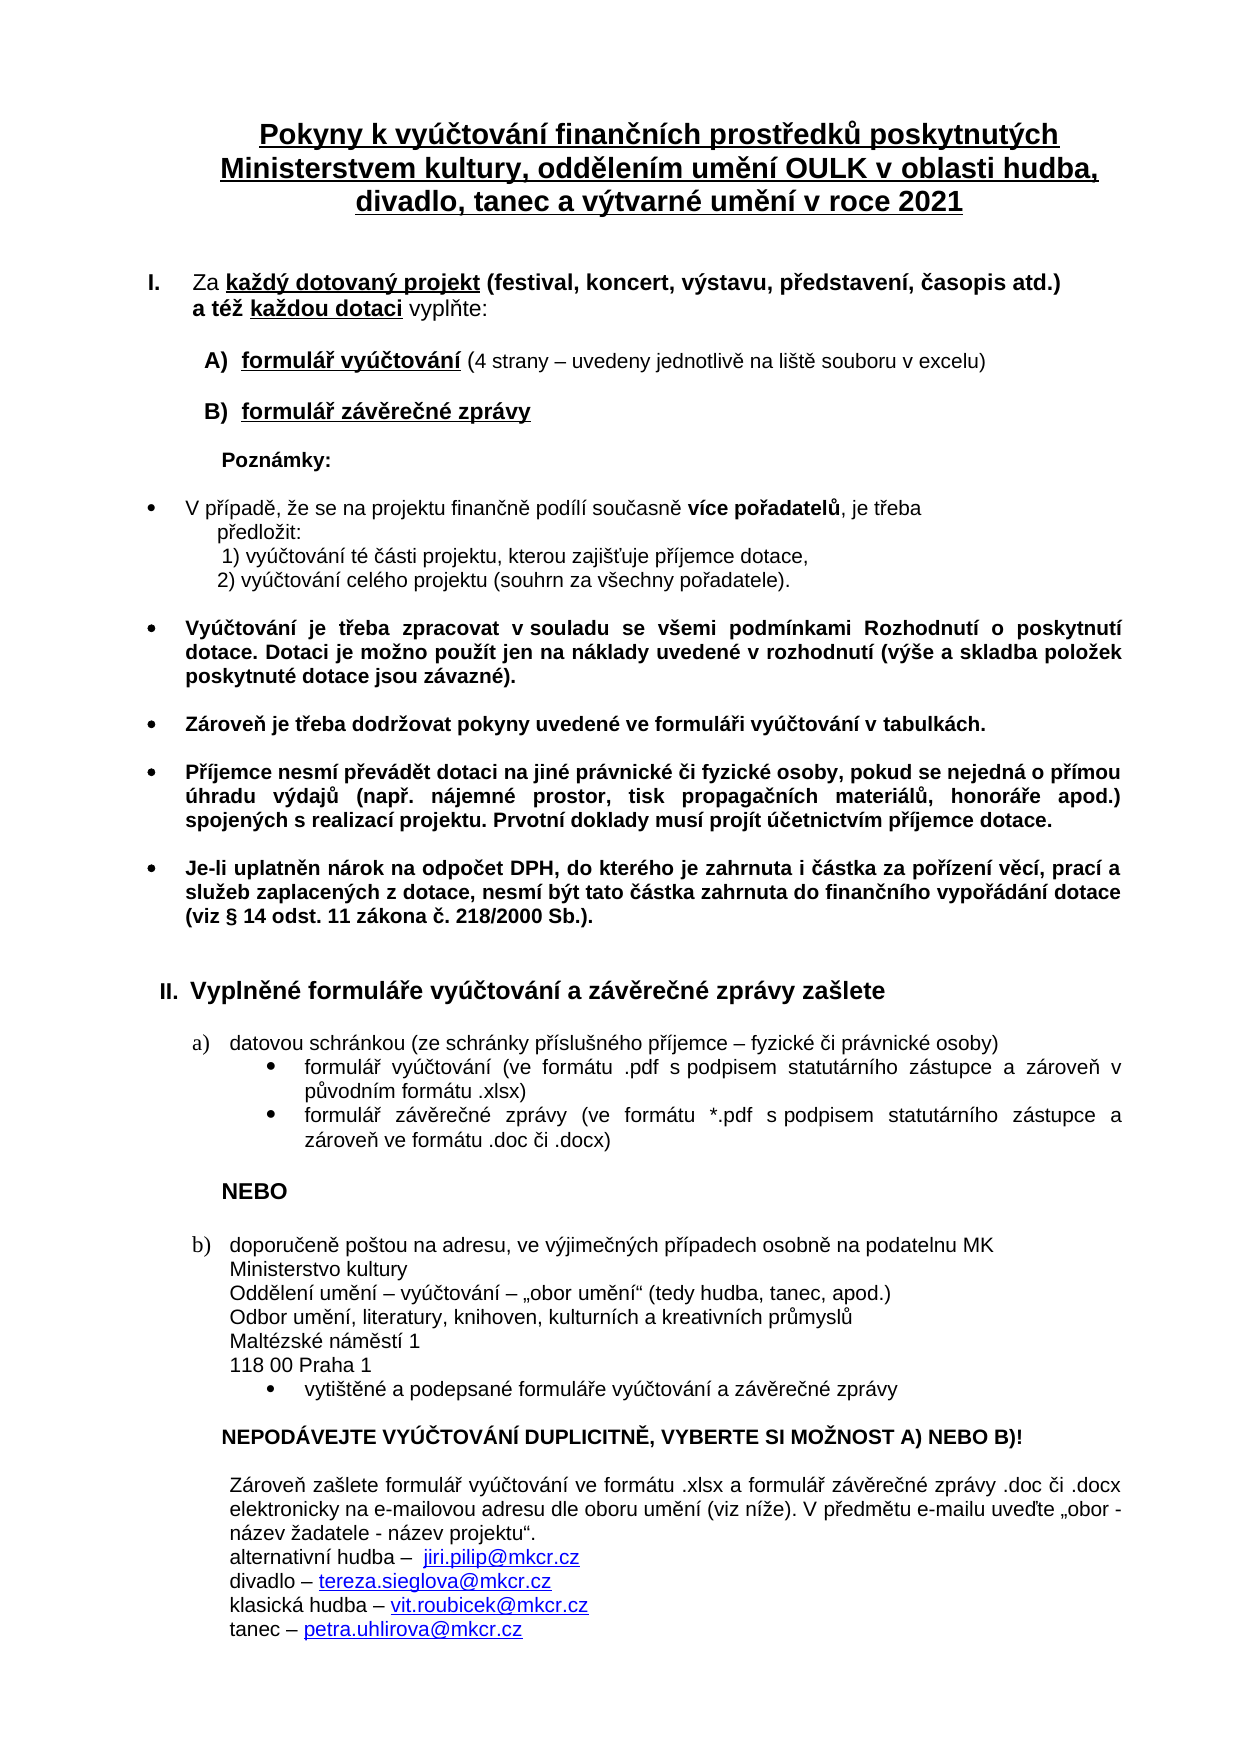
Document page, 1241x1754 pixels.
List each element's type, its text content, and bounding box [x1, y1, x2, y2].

text alternativní hudba – jiri.pilip@mkcr.cz [229, 1545, 1122, 1569]
text I. Za každý dotovaný projekt (festival, koncert, výstavu, představení, časopis atd.) [148, 268, 1122, 295]
list Vyúčtování je třeba zpracovat v souladu se všemi podmínkami Rozhodnutí o poskytnutí dotace. Dotaci je možno použít jen na náklady uvedené v rozhodnutí (výše a skladba položek poskytnuté dotace jsou závazné). [148, 616, 1122, 688]
list Maltézské náměstí 1 [229, 1329, 1122, 1353]
text předložit: [148, 520, 1122, 544]
list Příjemce nesmí převádět dotaci na jiné právnické či fyzické osoby, pokud se nejedná o přímou úhradu výdajů (např. nájemné prostor, tisk propagačních materiálů, honoráře apod.) spojených s realizací projektu. Prvotní doklady musí projít účetnictvím příjemce dotace. [148, 760, 1122, 832]
text klasická hudba – vit.roubicek@mkcr.cz [229, 1593, 1122, 1617]
text Pokyny k vyúčtování finančních prostředků poskytnutých Ministerstvem kultury, oddělením umění OULK v oblasti hudba, divadlo, tanec a výtvarné umění v roce 2021 [185, 117, 1133, 218]
list formulář vyúčtování (4 strany – uvedeny jednotlivě na liště souboru v excelu) [204, 347, 1122, 374]
list formulář vyúčtování (ve formátu .pdf s podpisem statutárního zástupce a zároveň v původním formátu .xlsx) [267, 1055, 1122, 1103]
list V případě, že se na projektu finančně podílí současně více pořadatelů, je třeba [148, 496, 1122, 520]
list vytištěné a podepsané formuláře vyúčtování a závěrečné zprávy [267, 1377, 1122, 1401]
text NEBO [148, 1178, 1122, 1204]
list Zároveň zašlete formulář vyúčtování ve formátu .xlsx a formulář závěrečné zprávy .doc či .docx elektronicky na e-mailovou adresu dle oboru umění (viz níže). V předmětu e-mailu uveďte „obor - název žadatele - název projektu“. [229, 1473, 1122, 1545]
list Oddělení umění – vyúčtování – „obor umění“ (tedy hudba, tanec, apod.) [229, 1281, 1122, 1305]
text II. Vyplněné formuláře vyúčtování a závěrečné zprávy zašlete [148, 976, 1122, 1004]
text Poznámky: [148, 448, 1122, 472]
text 2) vyúčtování celého projektu (souhrn za všechny pořadatele). [148, 568, 1122, 592]
text NEPODÁVEJTE VYÚČTOVÁNÍ DUPLICITNĚ, VYBERTE SI MOŽNOST A) NEBO B)! [148, 1425, 1122, 1449]
text tanec – petra.uhlirova@mkcr.cz [229, 1617, 1122, 1641]
list Je-li uplatněn nárok na odpočet DPH, do kterého je zahrnuta i částka za pořízení věcí, prací a služeb zaplacených z dotace, nesmí být tato částka zahrnuta do finančního vypořádání dotace (viz § 14 odst. 11 zákona č. 218/2000 Sb.). [148, 856, 1122, 928]
list formulář závěrečné zprávy (ve formátu *.pdf s podpisem statutárního zástupce a zároveň ve formátu .doc či .docx) [267, 1103, 1122, 1152]
list Zároveň je třeba dodržovat pokyny uvedené ve formuláři vyúčtování v tabulkách. [148, 712, 1122, 736]
text divadlo – tereza.sieglova@mkcr.cz [229, 1569, 1122, 1593]
text a též každou dotaci vyplňte: [148, 295, 1122, 321]
list Odbor umění, literatury, knihoven, kulturních a kreativních průmyslů [229, 1305, 1122, 1329]
list 118 00 Praha 1 [229, 1353, 1122, 1377]
list formulář závěrečné zprávy [204, 398, 1122, 424]
text 1) vyúčtování té části projektu, kterou zajišťuje příjemce dotace, [148, 544, 1122, 568]
list doporučeně poštou na adresu, ve výjimečných případech osobně na podatelnu MK [192, 1231, 1122, 1257]
list Ministerstvo kultury [229, 1257, 1122, 1281]
list datovou schránkou (ze schránky příslušného příjemce – fyzické či právnické osoby) [192, 1028, 1122, 1055]
